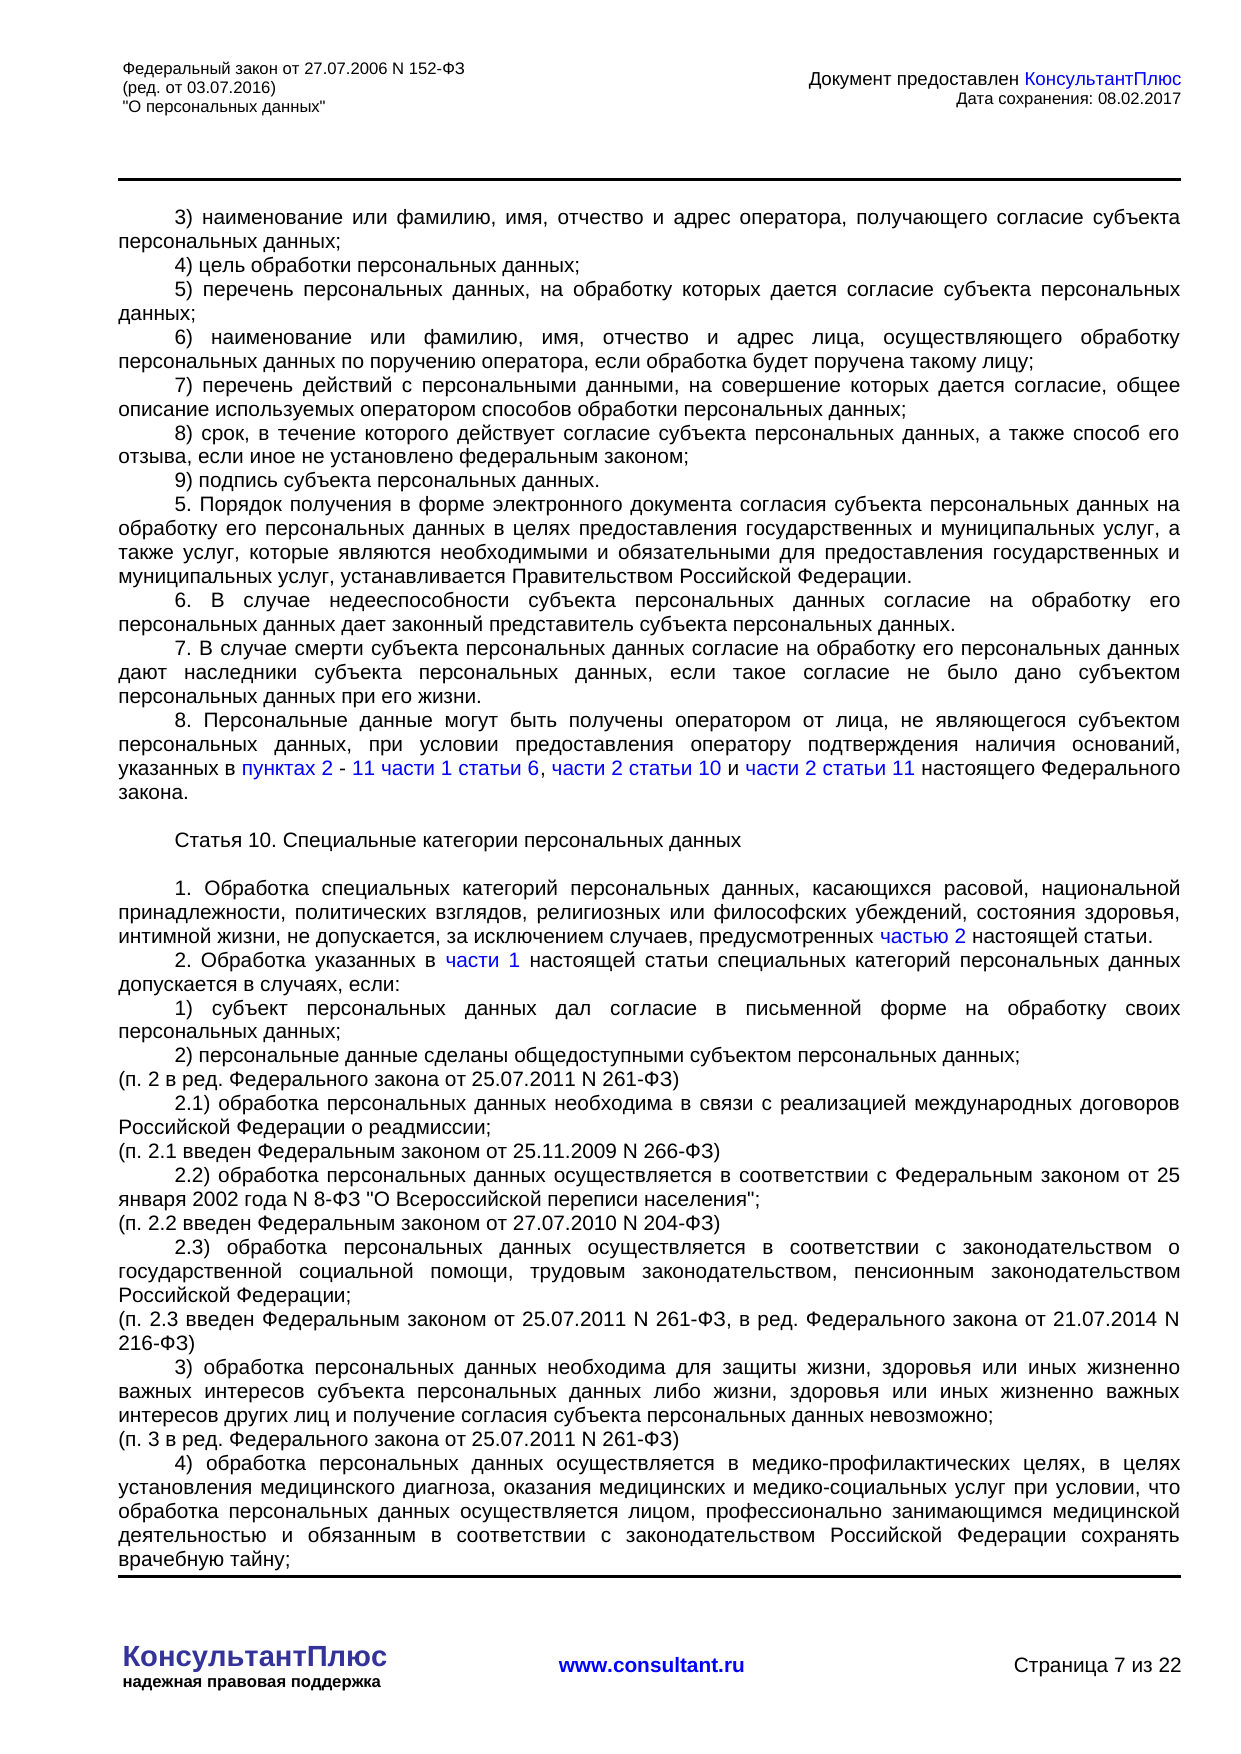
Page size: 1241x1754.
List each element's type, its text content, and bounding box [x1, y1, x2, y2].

text (п. 2.1 введен Федеральным законом от 25.11.2009 N 266-ФЗ) [118, 1139, 1181, 1163]
text (п. 3 в ред. Федерального закона от 25.07.2011 N 261-ФЗ) [118, 1427, 1181, 1451]
text 3) наименование или фамилию, имя, отчество и адрес оператора, получающего согласие субъекта персональных данных; [118, 205, 1181, 253]
text (п. 2.3 введен Федеральным законом от 25.07.2011 N 261-ФЗ, в ред. Федерального закона от 21.07.2014 N 216-ФЗ) [118, 1307, 1181, 1355]
text 7. В случае смерти субъекта персональных данных согласие на обработку его персональных данных дают наследники субъекта персональных данных, если такое согласие не было дано субъектом персональных данных при его жизни. [118, 636, 1181, 708]
text 4) обработка персональных данных осуществляется в медико-профилактических целях, в целях установления медицинского диагноза, оказания медицинских и медико-социальных услуг при условии, что обработка персональных данных осуществляется лицом, профессионально занимающимся медицинской деятельностью и обязанным в соответствии с законодательством Российской Федерации сохранять врачебную тайну; [118, 1451, 1181, 1570]
text 2) персональные данные сделаны общедоступными субъектом персональных данных; [118, 1043, 1181, 1067]
text 5. Порядок получения в форме электронного документа согласия субъекта персональных данных на обработку его персональных данных в целях предоставления государственных и муниципальных услуг, а также услуг, которые являются необходимыми и обязательными для предоставления государственных и муниципальных услуг, устанавливается Правительством Российской Федерации. [118, 492, 1181, 588]
text 8. Персональные данные могут быть получены оператором от лица, не являющегося субъектом персональных данных, при условии предоставления оператору подтверждения наличия оснований, указанных в пунктах 2 - 11 части 1 статьи 6, части 2 статьи 10 и части 2 статьи 11 настоящего Федерального закона. [118, 708, 1181, 804]
text (п. 2.2 введен Федеральным законом от 27.07.2010 N 204-ФЗ) [118, 1211, 1181, 1235]
text 9) подпись субъекта персональных данных. [118, 468, 1181, 492]
text 1) субъект персональных данных дал согласие в письменной форме на обработку своих персональных данных; [118, 995, 1181, 1043]
text 2.2) обработка персональных данных осуществляется в соответствии с Федеральным законом от 25 января 2002 года N 8-ФЗ "О Всероссийской переписи населения"; [118, 1163, 1181, 1211]
text 2.1) обработка персональных данных необходима в связи с реализацией международных договоров Российской Федерации о реадмиссии; [118, 1091, 1181, 1139]
text 2.3) обработка персональных данных осуществляется в соответствии с законодательством о государственной социальной помощи, трудовым законодательством, пенсионным законодательством Российской Федерации; [118, 1235, 1181, 1307]
text 7) перечень действий с персональными данными, на совершение которых дается согласие, общее описание используемых оператором способов обработки персональных данных; [118, 372, 1181, 420]
text 6. В случае недееспособности субъекта персональных данных согласие на обработку его персональных данных дает законный представитель субъекта персональных данных. [118, 588, 1181, 636]
text 5) перечень персональных данных, на обработку которых дается согласие субъекта персональных данных; [118, 277, 1181, 324]
text Статья 10. Специальные категории персональных данных [118, 828, 1181, 852]
text 2. Обработка указанных в части 1 настоящей статьи специальных категорий персональных данных допускается в случаях, если: [118, 947, 1181, 995]
text 3) обработка персональных данных необходима для защиты жизни, здоровья или иных жизненно важных интересов субъекта персональных данных либо жизни, здоровья или иных жизненно важных интересов других лиц и получение согласия субъекта персональных данных невозможно; [118, 1355, 1181, 1427]
text 1. Обработка специальных категорий персональных данных, касающихся расовой, национальной принадлежности, политических взглядов, религиозных или философских убеждений, состояния здоровья, интимной жизни, не допускается, за исключением случаев, предусмотренных частью 2 настоящей статьи. [118, 876, 1181, 947]
text 4) цель обработки персональных данных; [118, 253, 1181, 277]
text (п. 2 в ред. Федерального закона от 25.07.2011 N 261-ФЗ) [118, 1067, 1181, 1091]
text 6) наименование или фамилию, имя, отчество и адрес лица, осуществляющего обработку персональных данных по поручению оператора, если обработка будет поручена такому лицу; [118, 324, 1181, 372]
text 8) срок, в течение которого действует согласие субъекта персональных данных, а также способ его отзыва, если иное не установлено федеральным законом; [118, 420, 1181, 468]
